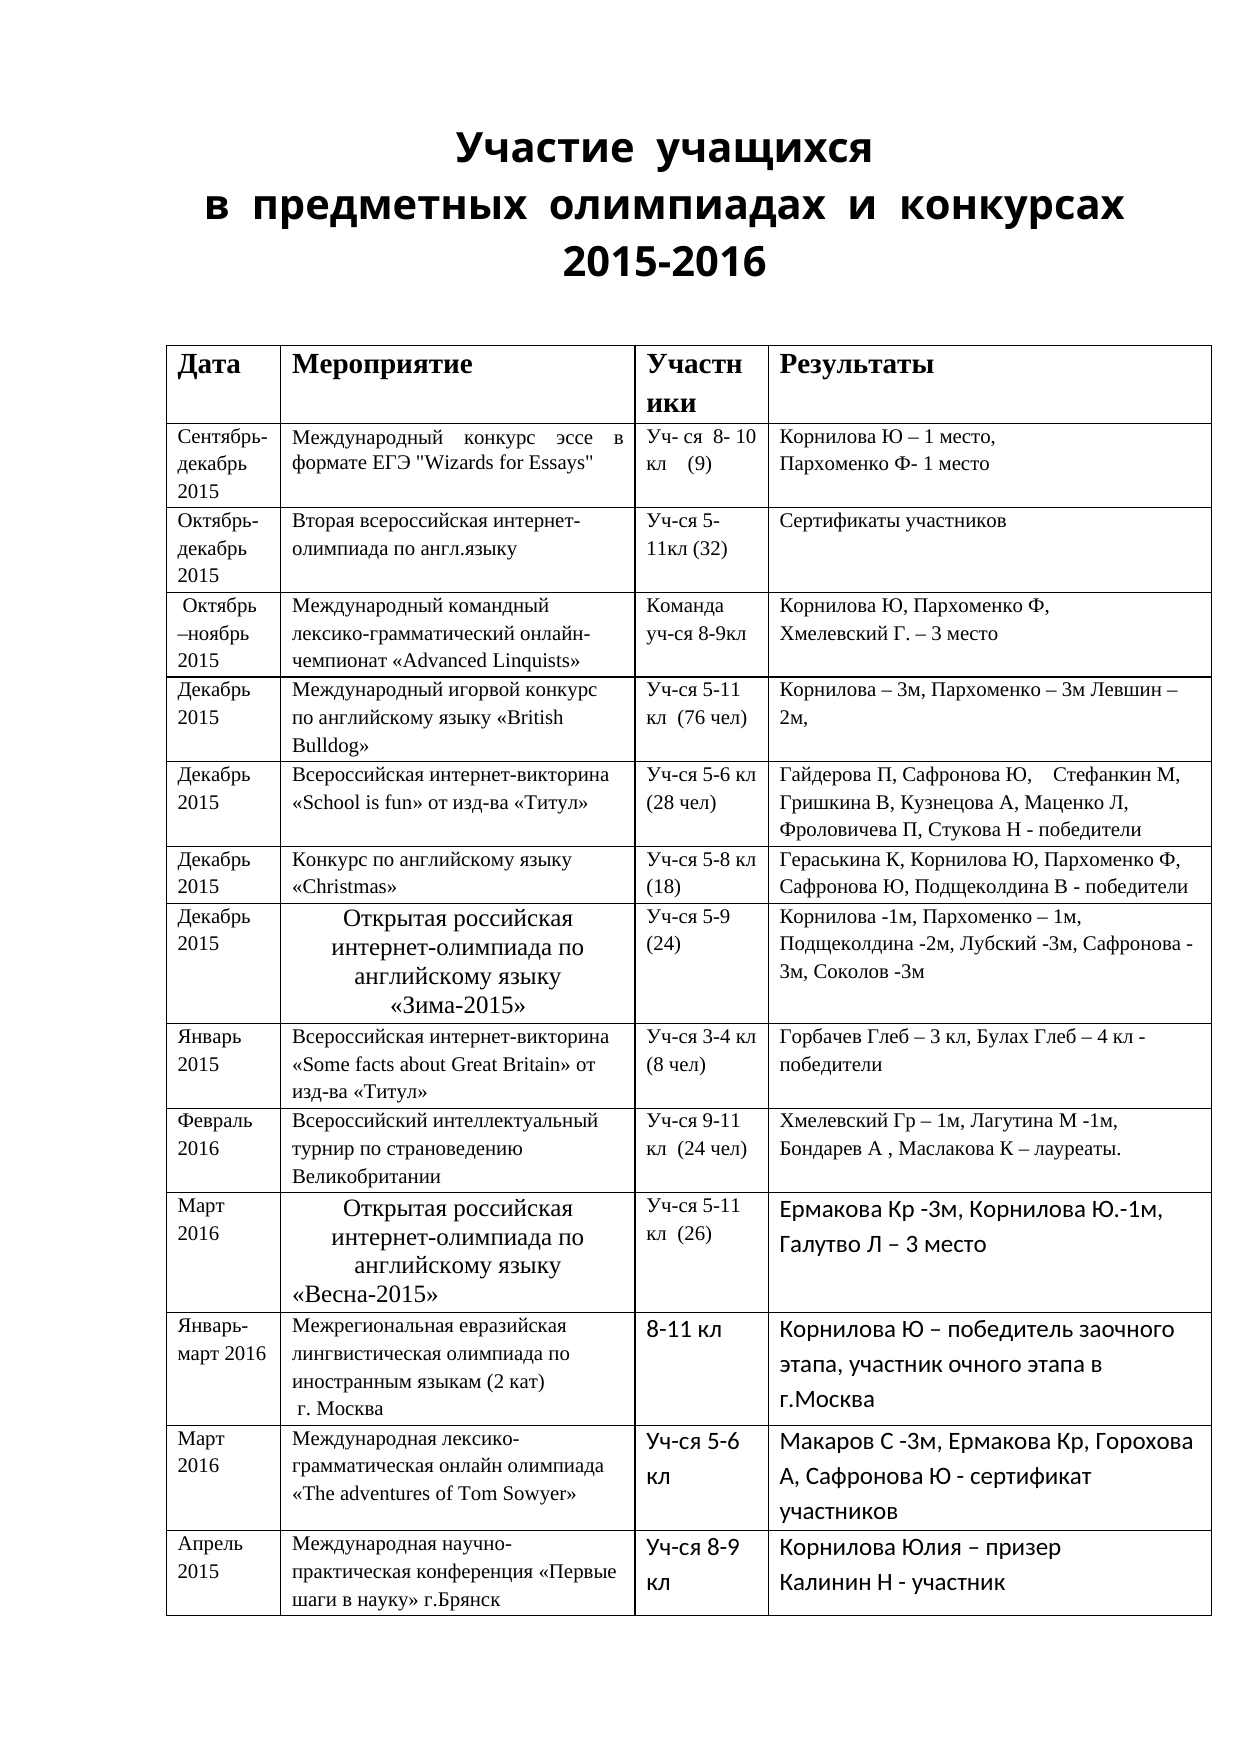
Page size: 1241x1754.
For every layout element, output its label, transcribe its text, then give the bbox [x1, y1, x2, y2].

table_cell Гайдерова П, Сафронова Ю, Стефанкин М, Гришкина В, Кузнецова А, Маценко Л, Фроловичева П, Стукова Н - победители [769, 762, 1211, 846]
table_cell Февраль 2016 [167, 1109, 280, 1192]
table_cell Сентябрь-декабрь 2015 [167, 424, 280, 507]
table_cell Уч-ся 5-6 кл (28 чел) [636, 762, 768, 846]
table_cell Уч- ся 8- 10 кл (9) [636, 424, 768, 507]
table_cell Уч-ся 9-11 кл (24 чел) [636, 1109, 768, 1192]
table_cell Гераськина К, Корнилова Ю, Пархоменко Ф, Сафронова Ю, Подщеколдина В - победители [769, 847, 1211, 902]
table_cell Декабрь 2015 [167, 904, 280, 1023]
table_cell Сертификаты участников [769, 508, 1211, 592]
table_cell Корнилова Ю, Пархоменко Ф, Хмелевский Г. – 3 место [769, 593, 1211, 676]
table_cell Корнилова – 3м, Пархоменко – 3м Левшин – 2м, [769, 678, 1211, 761]
table_cell Уч-ся 5-11кл (32) [636, 508, 768, 592]
table_cell Открытая российская интернет-олимпиада по английскому языку «Зима-2015» [281, 904, 634, 1023]
table_cell Уч-ся 8-9 кл [636, 1531, 768, 1615]
table_cell Корнилова -1м, Пархоменко – 1м, Подщеколдина -2м, Лубский -3м, Сафронова -3м, Соколов -3м [769, 904, 1211, 1023]
table_cell Январь-март 2016 [167, 1313, 280, 1424]
table_cell Уч-ся 5-11 кл (26) [636, 1193, 768, 1312]
table_cell Октябрь- декабрь 2015 [167, 508, 280, 592]
table_cell Международная лексико-грамматическая онлайн олимпиада «The adventures of Tom Sowyer» [281, 1426, 634, 1530]
table_header Участники [636, 346, 768, 423]
table_cell Межрегиональная евразийская лингвистическая олимпиада по иностранным языкам (2 кат) г. Москва [281, 1313, 634, 1424]
table_cell Уч-ся 5-9 (24) [636, 904, 768, 1023]
table_cell Хмелевский Гр – 1м, Лагутина М -1м, Бондарев А , Маслакова К – лауреаты. [769, 1109, 1211, 1192]
table_cell Международный командный лексико-грамматический онлайн-чемпионат «Advanced Linquists» [281, 593, 634, 676]
table_cell Март 2016 [167, 1193, 280, 1312]
table_cell Вторая всероссийская интернет-олимпиада по англ.языку [281, 508, 634, 592]
table_cell Уч-ся 5-8 кл (18) [636, 847, 768, 902]
text Участие учащихся [177, 118, 1152, 175]
table_cell Открытая российская интернет-олимпиада по английскому языку «Весна-2015» [281, 1193, 634, 1312]
table_cell Декабрь 2015 [167, 847, 280, 902]
table_cell Октябрь –ноябрь 2015 [167, 593, 280, 676]
table_cell Апрель 2015 [167, 1531, 280, 1615]
table_cell Уч-ся 5-11 кл (76 чел) [636, 678, 768, 761]
table_cell Макаров С -3м, Ермакова Кр, Горохова А, Сафронова Ю - сертификат участников [769, 1426, 1211, 1530]
table_cell Корнилова Ю – победитель заочного этапа, участник очного этапа в г.Москва [769, 1313, 1211, 1424]
table_cell Март 2016 [167, 1426, 280, 1530]
table_cell Конкурс по английскому языку «Christmas» [281, 847, 634, 902]
table_header Результаты [769, 346, 1211, 423]
text 2015-2016 [177, 232, 1152, 288]
table_cell Всероссийская интернет-викторина «Some facts about Great Britain» от изд-ва «Титул» [281, 1024, 634, 1107]
table_cell Ермакова Кр -3м, Корнилова Ю.-1м, Галутво Л – 3 место [769, 1193, 1211, 1312]
table_cell Уч-ся 3-4 кл (8 чел) [636, 1024, 768, 1107]
table_cell Всероссийский интеллектуальный турнир по страноведению Великобритании [281, 1109, 634, 1192]
table_cell Международная научно-практическая конференция «Первые шаги в науку» г.Брянск [281, 1531, 634, 1615]
table_cell Команда уч-ся 8-9кл [636, 593, 768, 676]
table_cell Январь 2015 [167, 1024, 280, 1107]
table_cell Горбачев Глеб – 3 кл, Булах Глеб – 4 кл - победители [769, 1024, 1211, 1107]
table_cell Международный игорвой конкурс по английскому языку «British Bulldog» [281, 678, 634, 761]
table_cell Декабрь 2015 [167, 762, 280, 846]
text в предметных олимпиадах и конкурсах [177, 175, 1152, 232]
table_cell Всероссийская интернет-викторина «School is fun» от изд-ва «Титул» [281, 762, 634, 846]
table_cell Корнилова Ю – 1 место, Пархоменко Ф- 1 место [769, 424, 1211, 507]
table_cell Уч-ся 5-6 кл [636, 1426, 768, 1530]
table_cell Международный конкурс эссе в формате ЕГЭ "Wizards for Essays" [281, 424, 634, 507]
table_cell Корнилова Юлия – призер Калинин Н - участник [769, 1531, 1211, 1615]
table_cell Декабрь 2015 [167, 678, 280, 761]
table_header Дата [167, 346, 280, 423]
table_cell 8-11 кл [636, 1313, 768, 1424]
table_header Мероприятие [281, 346, 634, 423]
